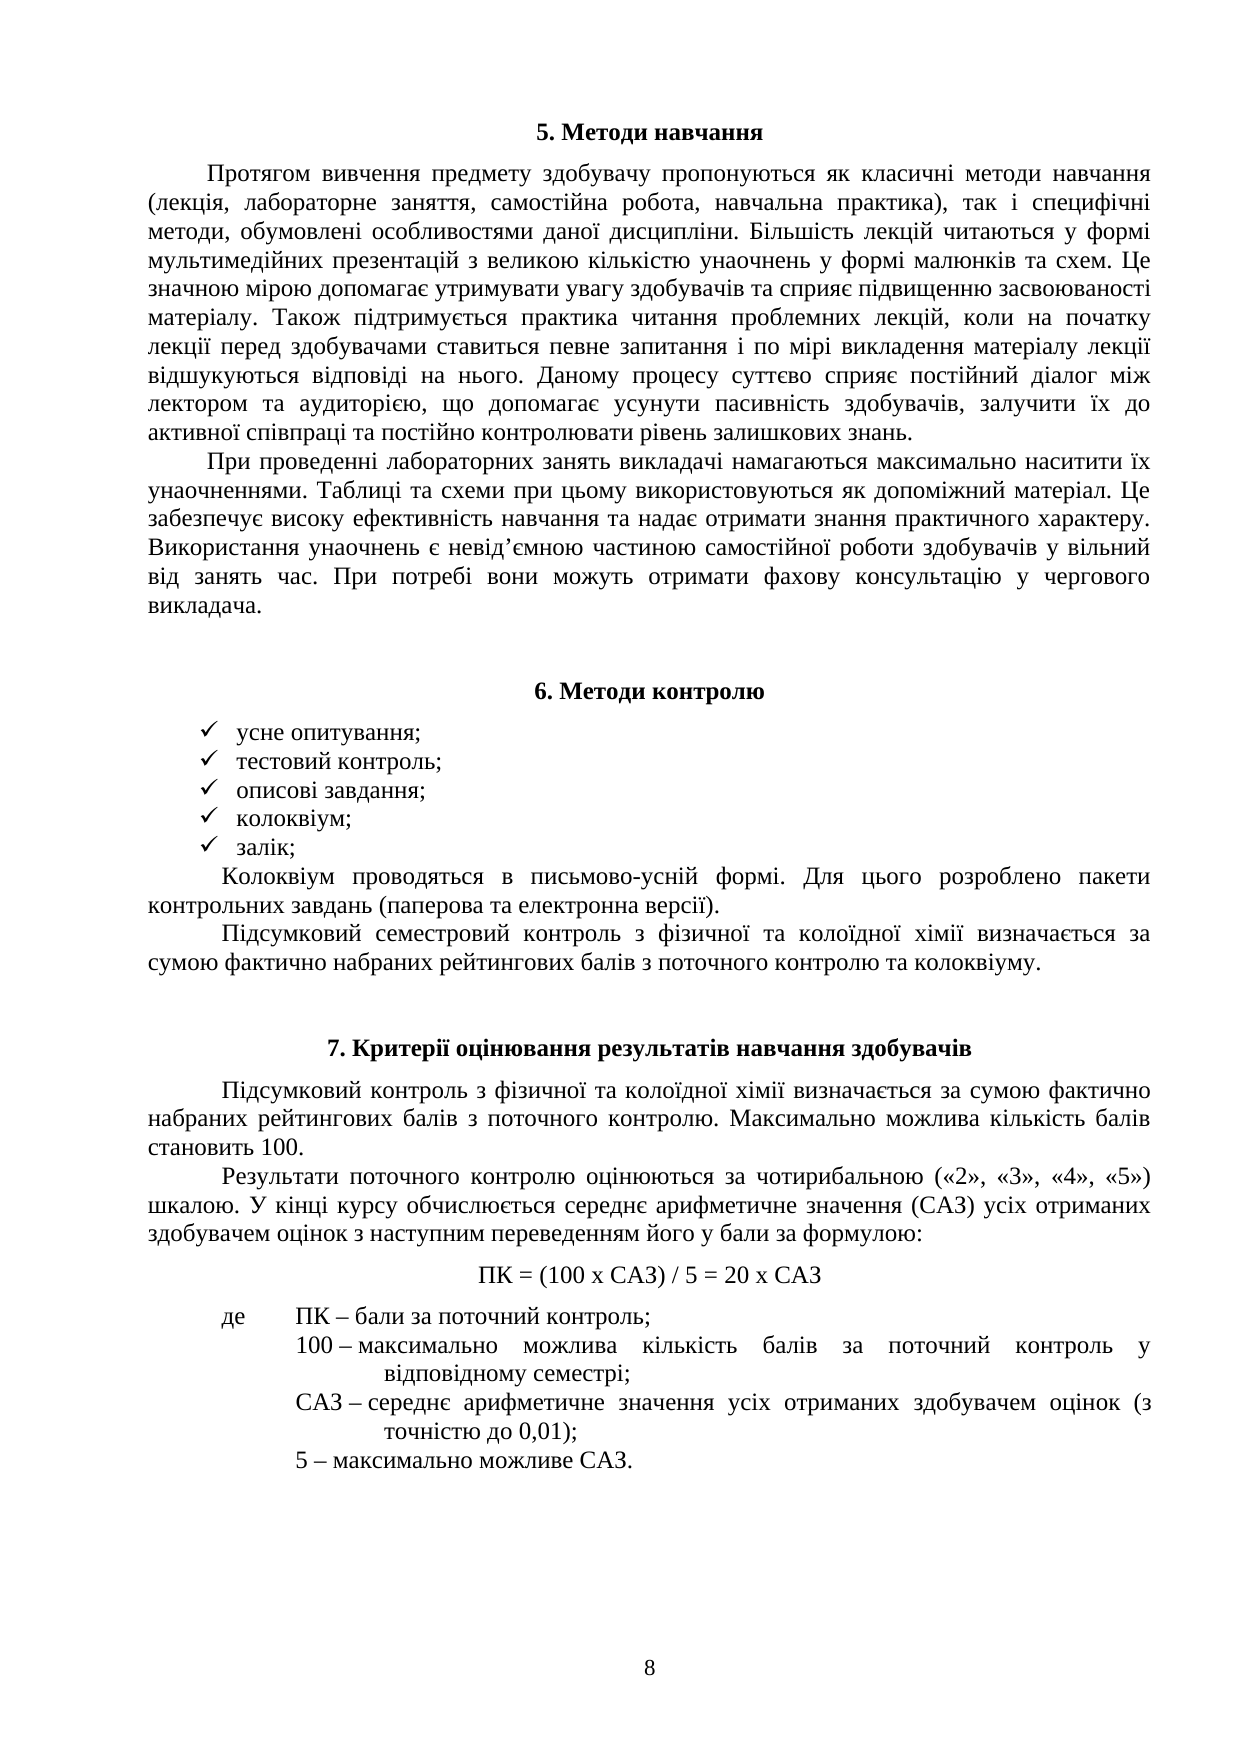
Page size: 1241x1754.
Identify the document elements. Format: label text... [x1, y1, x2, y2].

text При проведенні лабораторних занять викладачі намагаються максимально наситити їх унаочненнями. Таблиці та схеми при цьому використовуються як допоміжний матеріал. Це забезпечує високу ефективність навчання та надає отримати знання практичного характеру. Використання унаочнень є невід’ємною частиною самостійної роботи здобувачів у вільний від занять час. При потребі вони можуть отримати фахову консультацію у чергового викладача. [148, 446, 1152, 618]
list описові завдання; [199, 775, 1152, 803]
text де ПК – бали за поточний контроль; [148, 1301, 1152, 1330]
text Результати поточного контролю оцінюються за чотирибальною («2», «3», «4», «5») шкалою. У кінці курсу обчислюється середнє арифметичне значення (САЗ) усіх отриманих здобувачем оцінок з наступним переведенням його у бали за формулою: [148, 1161, 1152, 1247]
text Колоквіум проводяться в письмово-усній формі. Для цього розроблено пакети контрольних завдань (паперова та електронна версії). [148, 861, 1152, 918]
text Підсумковий семестровий контроль з фізичної та колоїдної хімії визначається за сумою фактично набраних рейтингових балів з поточного контролю та колоквіуму. [148, 918, 1152, 976]
list тестовий контроль; [199, 746, 1152, 775]
list залік; [199, 832, 1152, 861]
text 5. Методи навчання [148, 117, 1152, 146]
text Протягом вивчення предмету здобувачу пропонуються як класичні методи навчання (лекція, лабораторне заняття, самостійна робота, навчальна практика), так і специфічні методи, обумовлені особливостями даної дисципліни. Більшість лекцій читаються у формі мультимедійних презентацій з великою кількістю унаочнень у формі малюнків та схем. Це значною мірою допомагає утримувати увагу здобувачів та сприяє підвищенню засвоюваності матеріалу. Також підтримується практика читання проблемних лекцій, коли на початку лекції перед здобувачами ставиться певне запитання і по мірі викладення матеріалу лекції відшукуються відповіді на нього. Даному процесу суттєво сприяє постійний діалог між лектором та аудиторією, що допомагає усунути пасивність здобувачів, залучити їх до активної співпраці та постійно контролювати рівень залишкових знань. [148, 158, 1152, 446]
text 5 – максимально можливе САЗ. [221, 1445, 1152, 1473]
text Підсумковий контроль з фізичної та колоїдної хімії визначається за сумою фактично набраних рейтингових балів з поточного контролю. Максимально можлива кількість балів становить 100. [148, 1075, 1152, 1161]
text САЗ – середнє арифметичне значення усіх отриманих здобувачем оцінок (з точністю до 0,01); [295, 1387, 1152, 1445]
text 6. Методи контролю [148, 676, 1152, 705]
list колоквіум; [199, 803, 1152, 832]
list усне опитування; [199, 717, 1152, 746]
text 7. Критерії оцінювання результатів навчання здобувачів [148, 1033, 1152, 1062]
text ПК = (100 х САЗ) / 5 = 20 х САЗ [148, 1260, 1152, 1288]
text 100 – максимально можлива кількість балів за поточний контроль у відповідному семестрі; [295, 1330, 1152, 1387]
